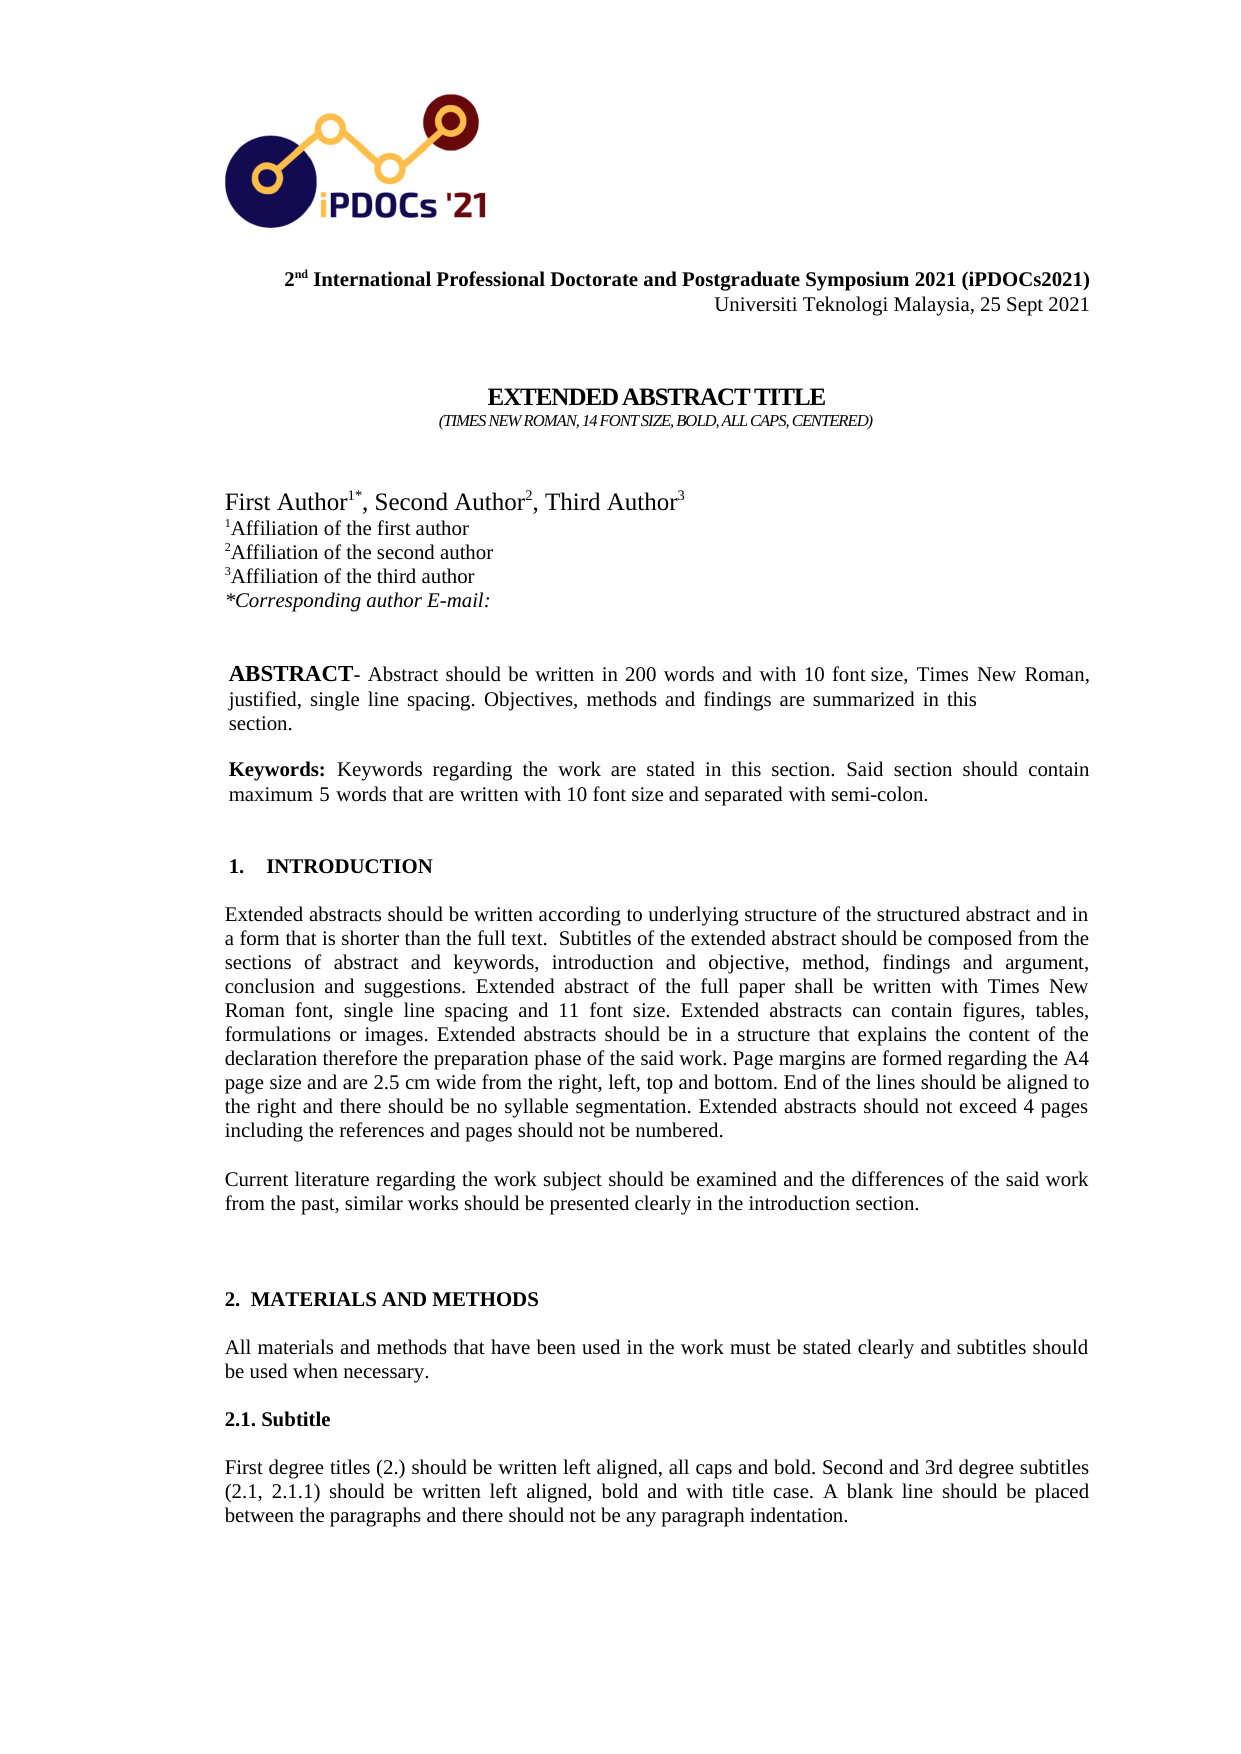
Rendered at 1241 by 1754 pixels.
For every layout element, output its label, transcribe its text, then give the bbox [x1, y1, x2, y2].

text section. [228, 711, 1090, 734]
text 2.1. Subtitle [224, 1407, 1090, 1431]
list INTRODUCTION [228, 854, 1090, 878]
picture [212, 70, 504, 229]
text 1Affiliation of the first author [224, 516, 1090, 540]
text Extended abstracts should be written according to underlying structure of the structured abstract and in a form that is shorter than the full text. Subtitles of the extended abstract should be composed from the sections of abstract and keywords, introduction and objective, method, findings and argument, conclusion and suggestions. Extended abstract of the full paper shall be written with Times New Roman font, single line spacing and 11 font size. Extended abstracts can contain figures, tables, formulations or images. Extended abstracts should be in a structure that explains the content of the declaration therefore the preparation phase of the said work. Page margins are formed regarding the A4 page size and are 2.5 cm wide from the right, left, top and bottom. End of the lines should be aligned to the right and there should be no syllable segmentation. Extended abstracts should not exceed 4 pages including the references and pages should not be numbered. [224, 902, 1090, 1142]
text First Author1*, Second Author2, Third Author3 [224, 487, 1090, 516]
text Keywords: Keywords regarding the work are stated in this section. Said section should contain maximum 5 words that are written with 10 font size and separated with semi-colon. [228, 757, 1090, 806]
text (TIMES NEW ROMAN, 14 FONT SIZE, BOLD, ALL CAPS, CENTERED) [224, 410, 1090, 429]
text ABSTRACT- Abstract should be written in 200 words and with 10 font size, Times New Roman, justified, single line spacing. Objectives, methods and findings are summarized in this [228, 660, 1090, 711]
text All materials and methods that have been used in the work must be stated clearly and subtitles should be used when necessary. [224, 1335, 1090, 1383]
text *Corresponding author E-mail: [224, 588, 1090, 612]
text First degree titles (2.) should be written left aligned, all caps and bold. Second and 3rd degree subtitles (2.1, 2.1.1) should be written left aligned, bold and with title case. A blank line should be placed between the paragraphs and there should not be any paragraph indentation. [224, 1455, 1090, 1527]
text 3Affiliation of the third author [224, 564, 1090, 588]
text 2. MATERIALS AND METHODS [224, 1287, 1090, 1311]
text EXTENDED ABSTRACT TITLE [224, 382, 1090, 410]
text Current literature regarding the work subject should be examined and the differences of the said work from the past, similar works should be presented clearly in the introduction section. [224, 1166, 1090, 1214]
text 2Affiliation of the second author [224, 540, 1090, 564]
